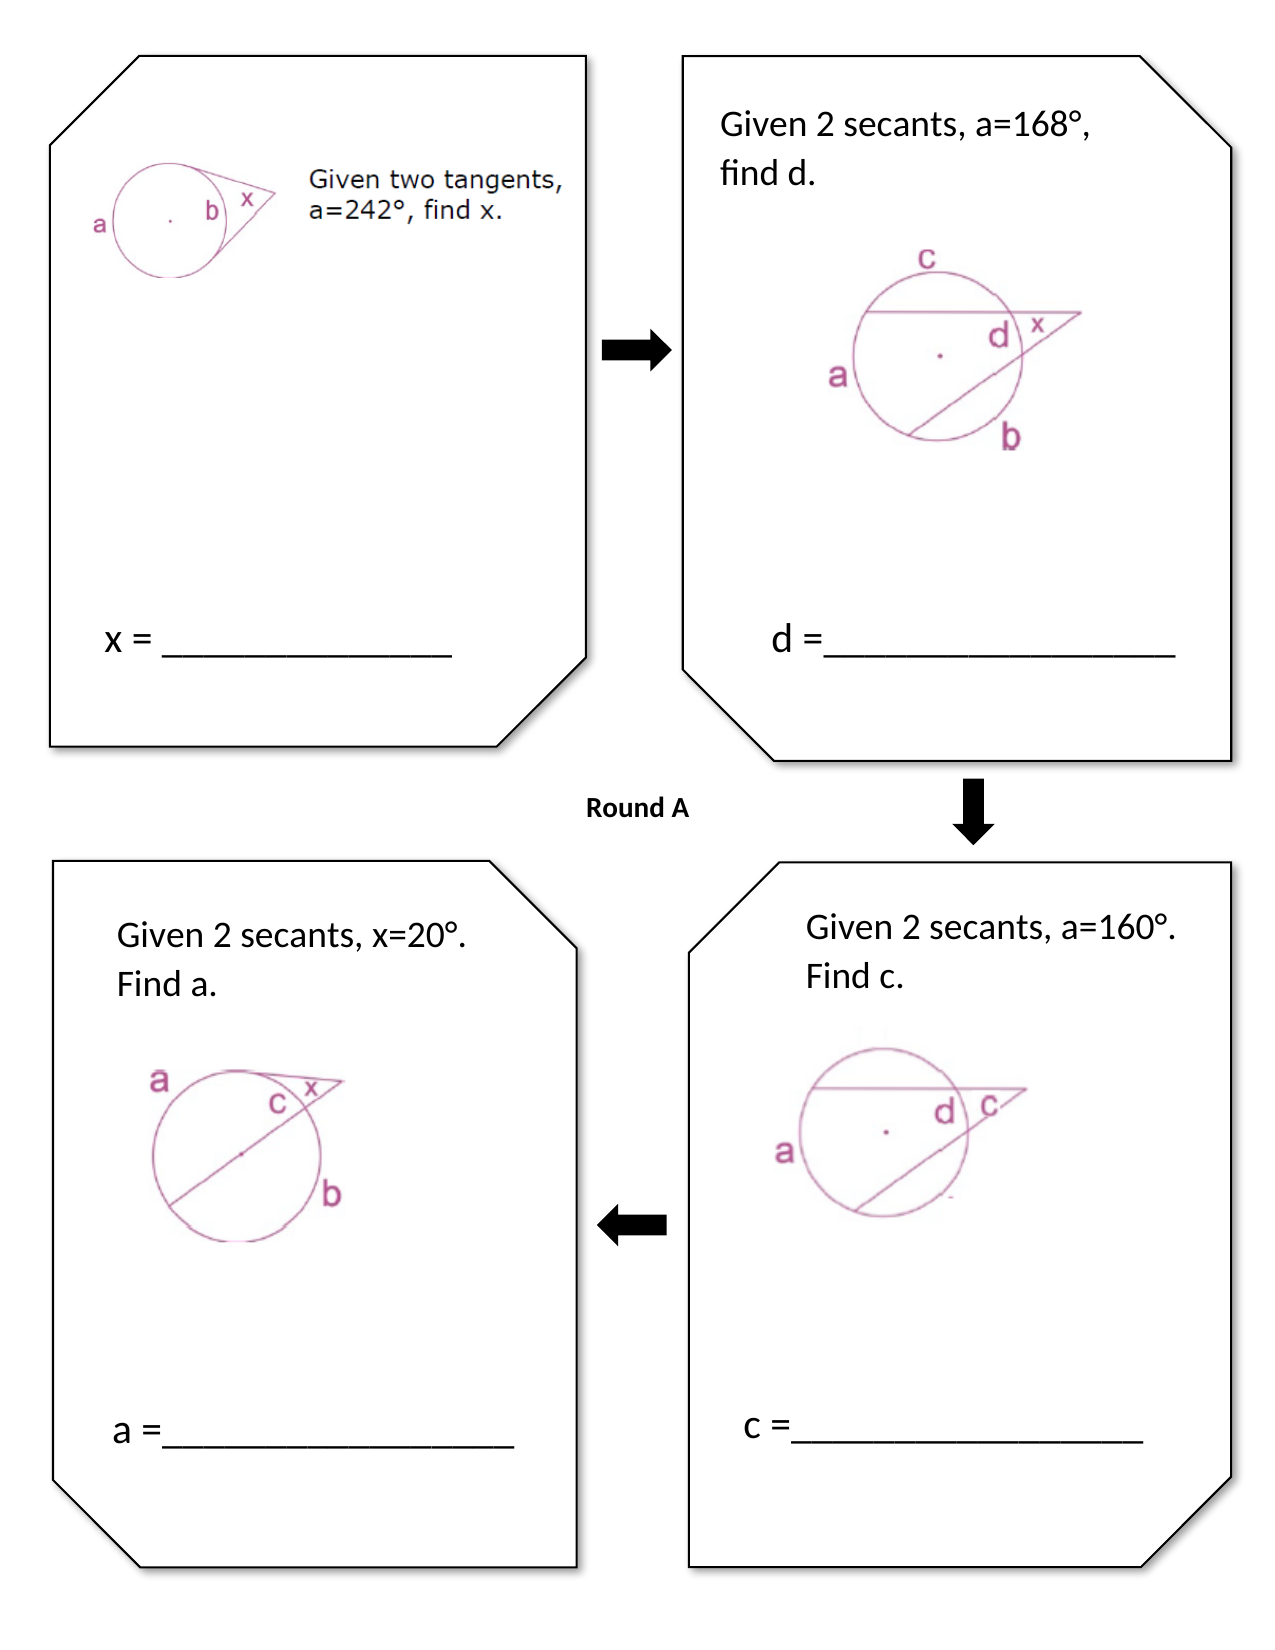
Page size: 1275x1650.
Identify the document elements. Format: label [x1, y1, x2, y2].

picture [814, 231, 1100, 493]
picture [761, 1026, 1057, 1252]
